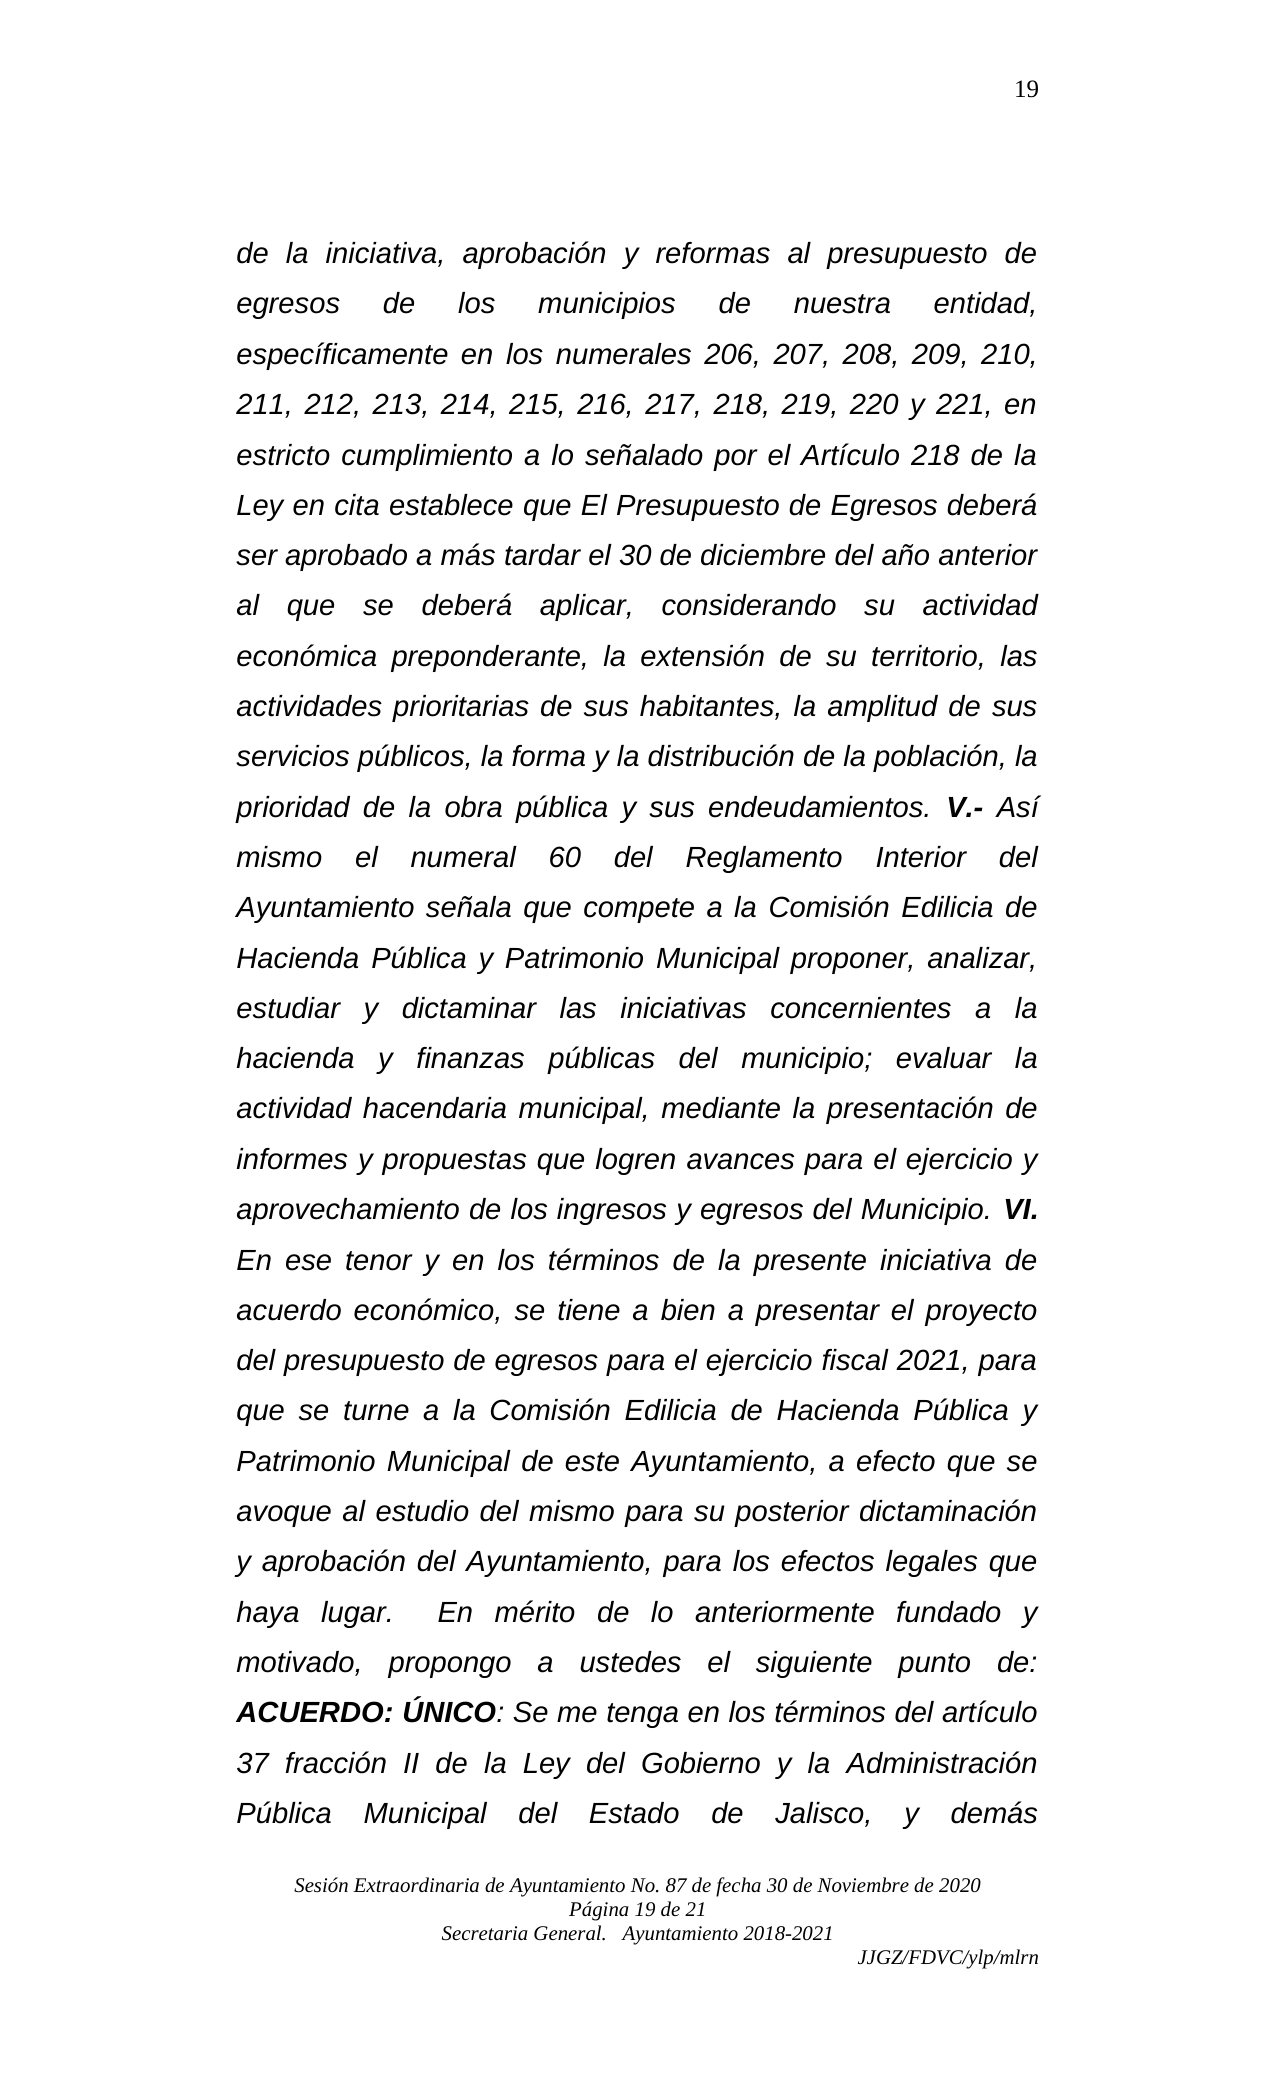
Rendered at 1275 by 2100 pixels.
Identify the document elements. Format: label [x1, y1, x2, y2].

text [236, 236, 1039, 1829]
